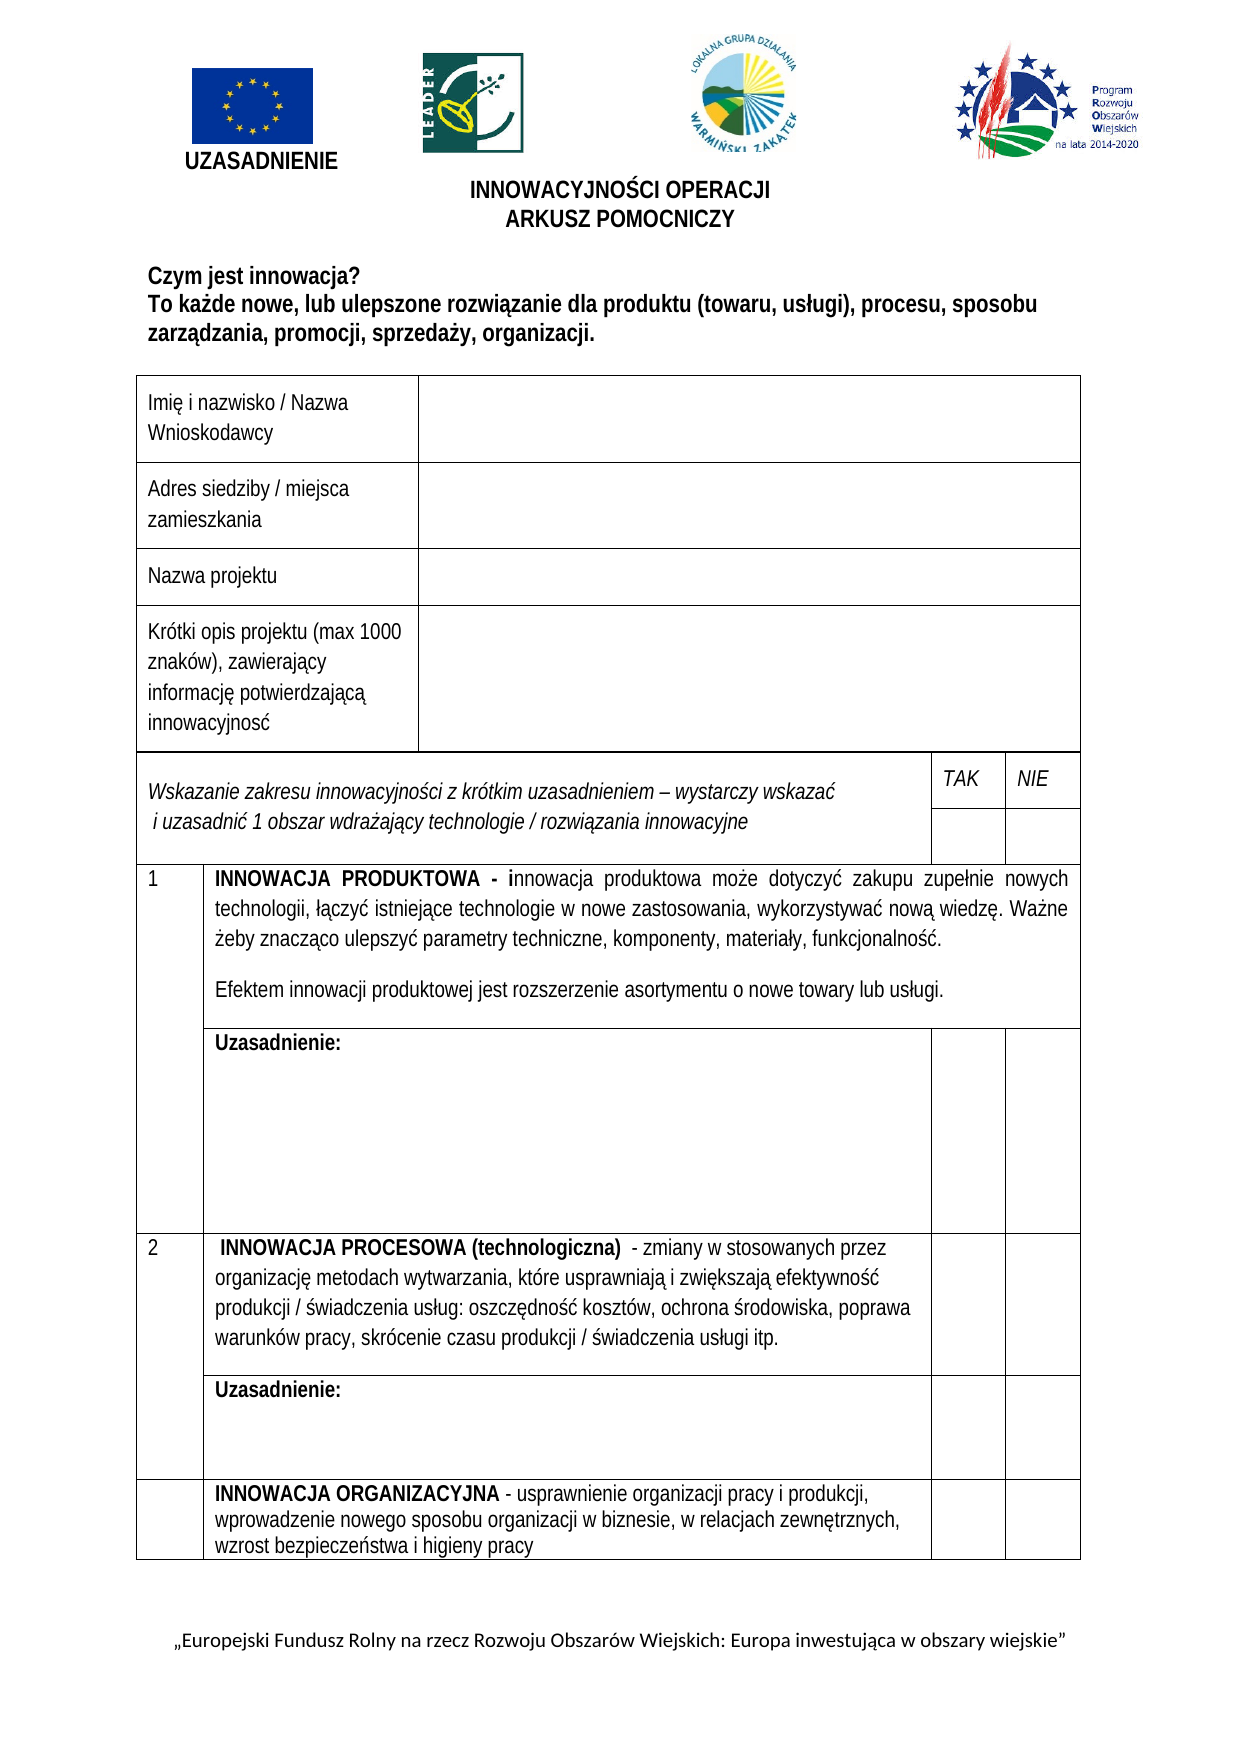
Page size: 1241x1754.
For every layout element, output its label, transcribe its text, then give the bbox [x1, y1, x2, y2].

table_cell [932, 809, 1005, 864]
table_cell Wskazanie zakresu innowacyjności z krótkim uzasadnieniem – wystarczy wskazać i uzasadnić 1 obszar wdrażający technologie / rozwiązania innowacyjne [137, 753, 931, 864]
table_cell Krótki opis projektu (max 1000 znaków), zawierający informację potwierdzającą innowacyjnosć [137, 606, 418, 751]
table_cell [932, 1376, 1005, 1478]
table_cell [932, 1029, 1005, 1233]
text Czym jest innowacja? [148, 261, 1093, 289]
table_cell [419, 463, 1080, 548]
picture [689, 34, 797, 150]
picture [192, 68, 313, 144]
table_cell Uzasadnienie: [204, 1029, 931, 1233]
table_header [419, 376, 1080, 462]
table_cell [1006, 1234, 1080, 1375]
table_cell Uzasadnienie: [204, 1376, 931, 1478]
table_cell [1006, 1029, 1080, 1233]
table_cell [419, 606, 1080, 751]
table_cell INNOWACJA PRODUKTOWA - innowacja produktowa może dotyczyć zakupu zupełnie nowych technologii, łączyć istniejące technologie w nowe zastosowania, wykorzystywać nową wiedzę. Ważne żeby znacząco ulepszyć parametry techniczne, komponenty, materiały, funkcjonalność. Efektem innowacji produktowej jest rozszerzenie asortymentu o nowe towary lub usługi. [204, 865, 1080, 1027]
table_cell [419, 549, 1080, 604]
text To każde nowe, lub ulepszone rozwiązanie dla produktu (towaru, usługi), procesu, sposobu zarządzania, promocji, sprzedaży, organizacji. [148, 289, 1093, 347]
table_cell INNOWACJA PROCESOWA (technologiczna) - zmiany w stosowanych przez organizację metodach wytwarzania, które usprawniają i zwiększają efektywność produkcji / świadczenia usług: oszczędność kosztów, ochrona środowiska, poprawa warunków pracy, skrócenie czasu produkcji / świadczenia usługi itp. [204, 1234, 931, 1375]
table_cell 3 [137, 1480, 203, 1559]
table_cell NIE [1006, 753, 1080, 808]
table_cell Adres siedziby / miejsca zamieszkania [137, 463, 418, 548]
table_cell 1 [137, 865, 203, 1233]
table_cell [1006, 1480, 1080, 1559]
table_cell INNOWACJA ORGANIZACYJNA - usprawnienie organizacji pracy i produkcji, wprowadzenie nowego sposobu organizacji w biznesie, w relacjach zewnętrznych, wzrost bezpieczeństwa i higieny pracy [204, 1480, 931, 1559]
table_cell 2 [137, 1234, 203, 1478]
table_cell [932, 1234, 1005, 1375]
text UZASADNIENIE INNOWACYJNOŚCI OPERACJI [148, 146, 1093, 203]
table_cell [1006, 809, 1080, 864]
picture [393, 43, 550, 162]
text ARKUSZ POMOCNICZY [148, 203, 1093, 232]
picture [946, 34, 1149, 166]
table_cell TAK [932, 753, 1005, 808]
table_cell [932, 1480, 1005, 1559]
table_cell Nazwa projektu [137, 549, 418, 604]
table_cell [1006, 1376, 1080, 1478]
table_header Imię i nazwisko / Nazwa Wnioskodawcy [137, 376, 418, 462]
